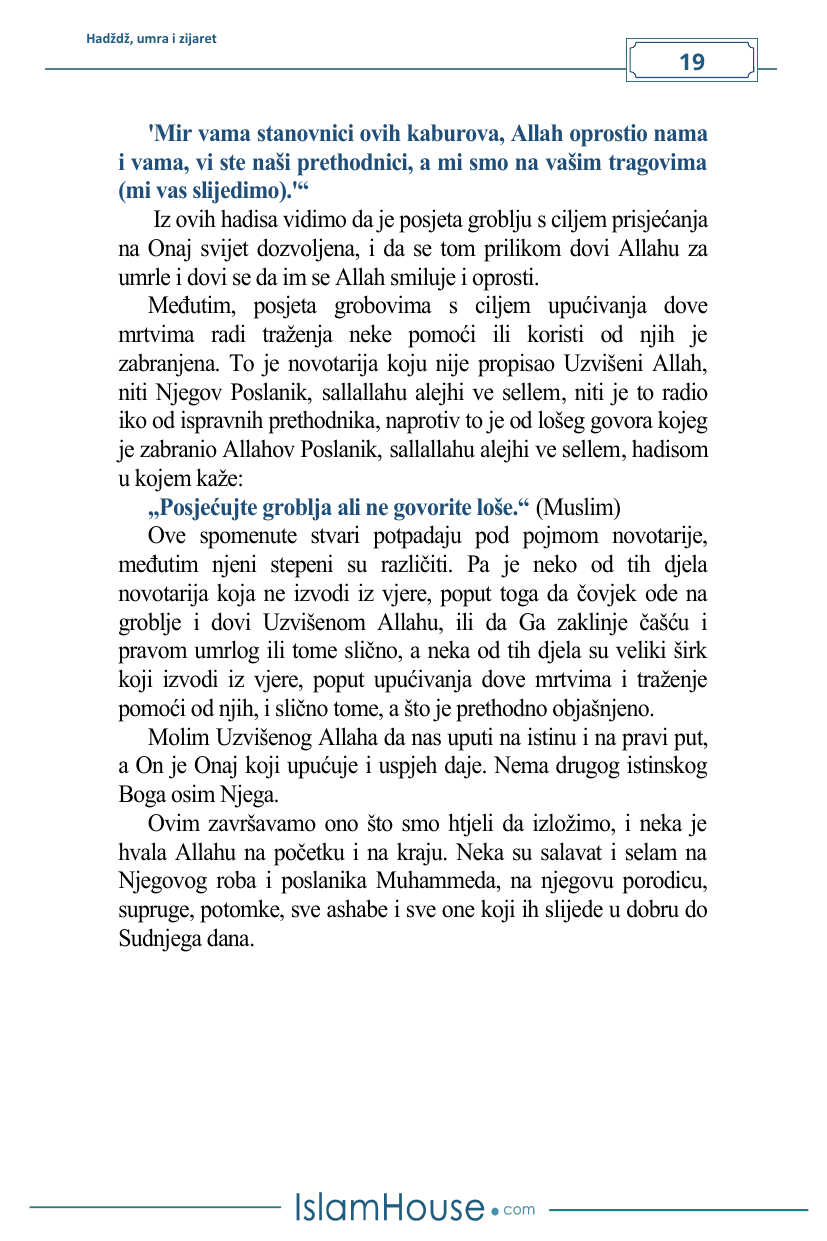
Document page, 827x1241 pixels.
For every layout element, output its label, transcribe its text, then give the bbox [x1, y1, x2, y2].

text Ove spomenute stvari potpadaju pod pojmom novotarije, međutim njeni stepeni su različiti. Pa je neko od tih djela novotarija koja ne izvodi iz vjere, poput toga da čovjek ode na groblje i dovi Uzvišenom Allahu, ili da Ga zaklinje čašću i pravom umrlog ili tome slično, a neka od tih djela su veliki širk koji izvodi iz vjere, poput upućivanja dove mrtvima i traženje pomoći od njih, i slično tome, a što je prethodno objašnjeno. [118, 521, 709, 722]
text Iz ovih hadisa vidimo da je posjeta groblju s ciljem prisjećanja na Onaj svijet dozvoljena, i da se tom prilikom dovi Allahu za umrle i dovi se da im se Allah smiluje i oprosti. [118, 204, 709, 291]
text Međutim, posjeta grobovima s ciljem upućivanja dove mrtvima radi traženja neke pomoći ili koristi od njih je zabranjena. To je novotarija koju nije propisao Uzvišeni Allah, niti Njegov Poslanik, sallallahu alejhi ve sellem, niti je to radio iko od ispravnih prethodnika, naprotiv to je od lošeg govora kojeg je zabranio Allahov Poslanik, sallallahu alejhi ve sellem, hadisom u kojem kaže: [118, 291, 709, 492]
picture [22, 1186, 282, 1224]
picture [288, 1187, 809, 1228]
text Ovim završavamo ono što smo htjeli da izložimo, i neka je hvala Allahu na početku i na kraju. Neka su salavat i selam na Njegovog roba i poslanika Muhammeda, na njegovu porodicu, supruge, potomke, sve ashabe i sve one koji ih slijede u dobru do Sudnjega dana. [118, 808, 709, 952]
text Molim Uzvišenog Allaha da nas uputi na istinu i na pravi put, a On je Onaj koji upućuje i uspjeh daje. Nema drugog istinskog Boga osim Njega. [118, 722, 709, 808]
text „Posjećujte groblja ali ne govorite loše.“ (Muslim) [118, 492, 709, 521]
text 'Mir vama stanovnici ovih kaburova, Allah oprostio nama i vama, vi ste naši prethodnici, a mi smo na vašim tragovima (mi vas slijedimo).'“ [118, 118, 709, 204]
